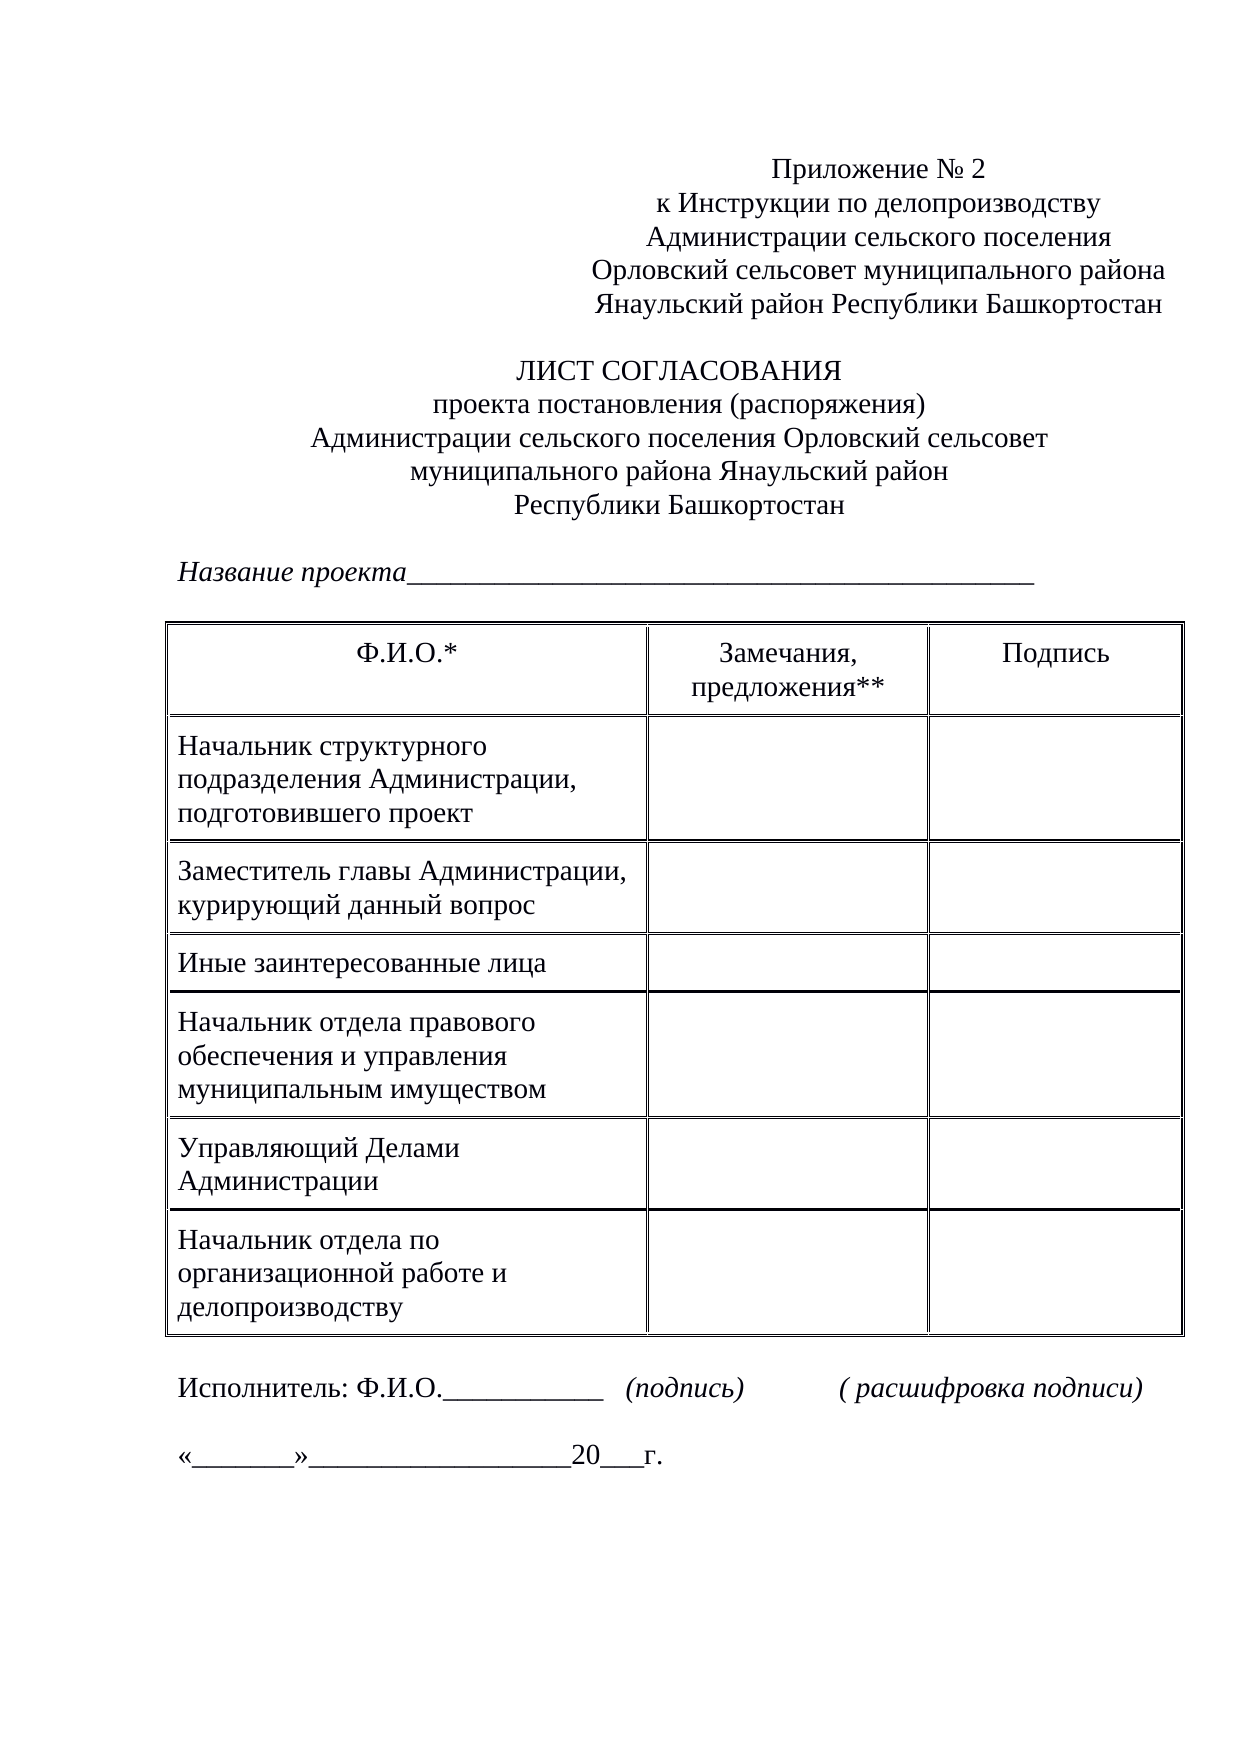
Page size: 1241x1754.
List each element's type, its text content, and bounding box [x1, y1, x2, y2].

table_header Подпись [929, 625, 1181, 713]
text Исполнитель: Ф.И.О.___________ (подпись) ( расшифровка подписи) [177, 1370, 1181, 1404]
table_cell [930, 990, 1181, 1116]
text к Инструкции по делопроизводству [576, 185, 1181, 219]
table_cell [930, 714, 1182, 839]
text Название проекта___________________________________________ [177, 554, 1181, 588]
text проекта постановления (распоряжения) [177, 386, 1181, 420]
text Республики Башкортостан [177, 487, 1181, 521]
table_header Ф.И.О.* [168, 625, 647, 713]
table_cell [649, 935, 927, 990]
table_cell [930, 839, 1182, 931]
text «_______»__________________20___г. [177, 1437, 1181, 1471]
table_cell [929, 1116, 1183, 1208]
table_cell [649, 993, 927, 1116]
text Администрации сельского поселения Орловский сельсовет муниципального района Янаульский район Республики Башкортостан [576, 219, 1181, 319]
table_cell [929, 1208, 1183, 1334]
text Приложение № 2 [576, 152, 1181, 185]
table_cell Начальник структурного подразделения Администрации, подготовившего проект [168, 714, 646, 839]
table_cell [648, 1211, 929, 1334]
table_cell Иные заинтересованные лица [168, 931, 646, 990]
table_cell [649, 717, 927, 839]
table_cell [649, 1119, 927, 1208]
table_cell Управляющий Делами Администрации [166, 1116, 647, 1208]
table_cell Начальник отдела правового обеспечения и управления муниципальным имуществом [168, 990, 646, 1116]
table_cell Заместитель главы Администрации, курирующий данный вопрос [168, 839, 646, 931]
text ЛИСТ СОГЛАСОВАНИЯ [177, 353, 1181, 386]
table_header Замечания, предложения** [648, 625, 929, 713]
text муниципального района Янаульский район [177, 453, 1181, 487]
text Администрации сельского поселения Орловский сельсовет [177, 420, 1181, 453]
table_cell [649, 843, 927, 931]
table_cell Начальник отдела по организационной работе и делопроизводству [166, 1208, 647, 1334]
table_cell [930, 931, 1182, 990]
